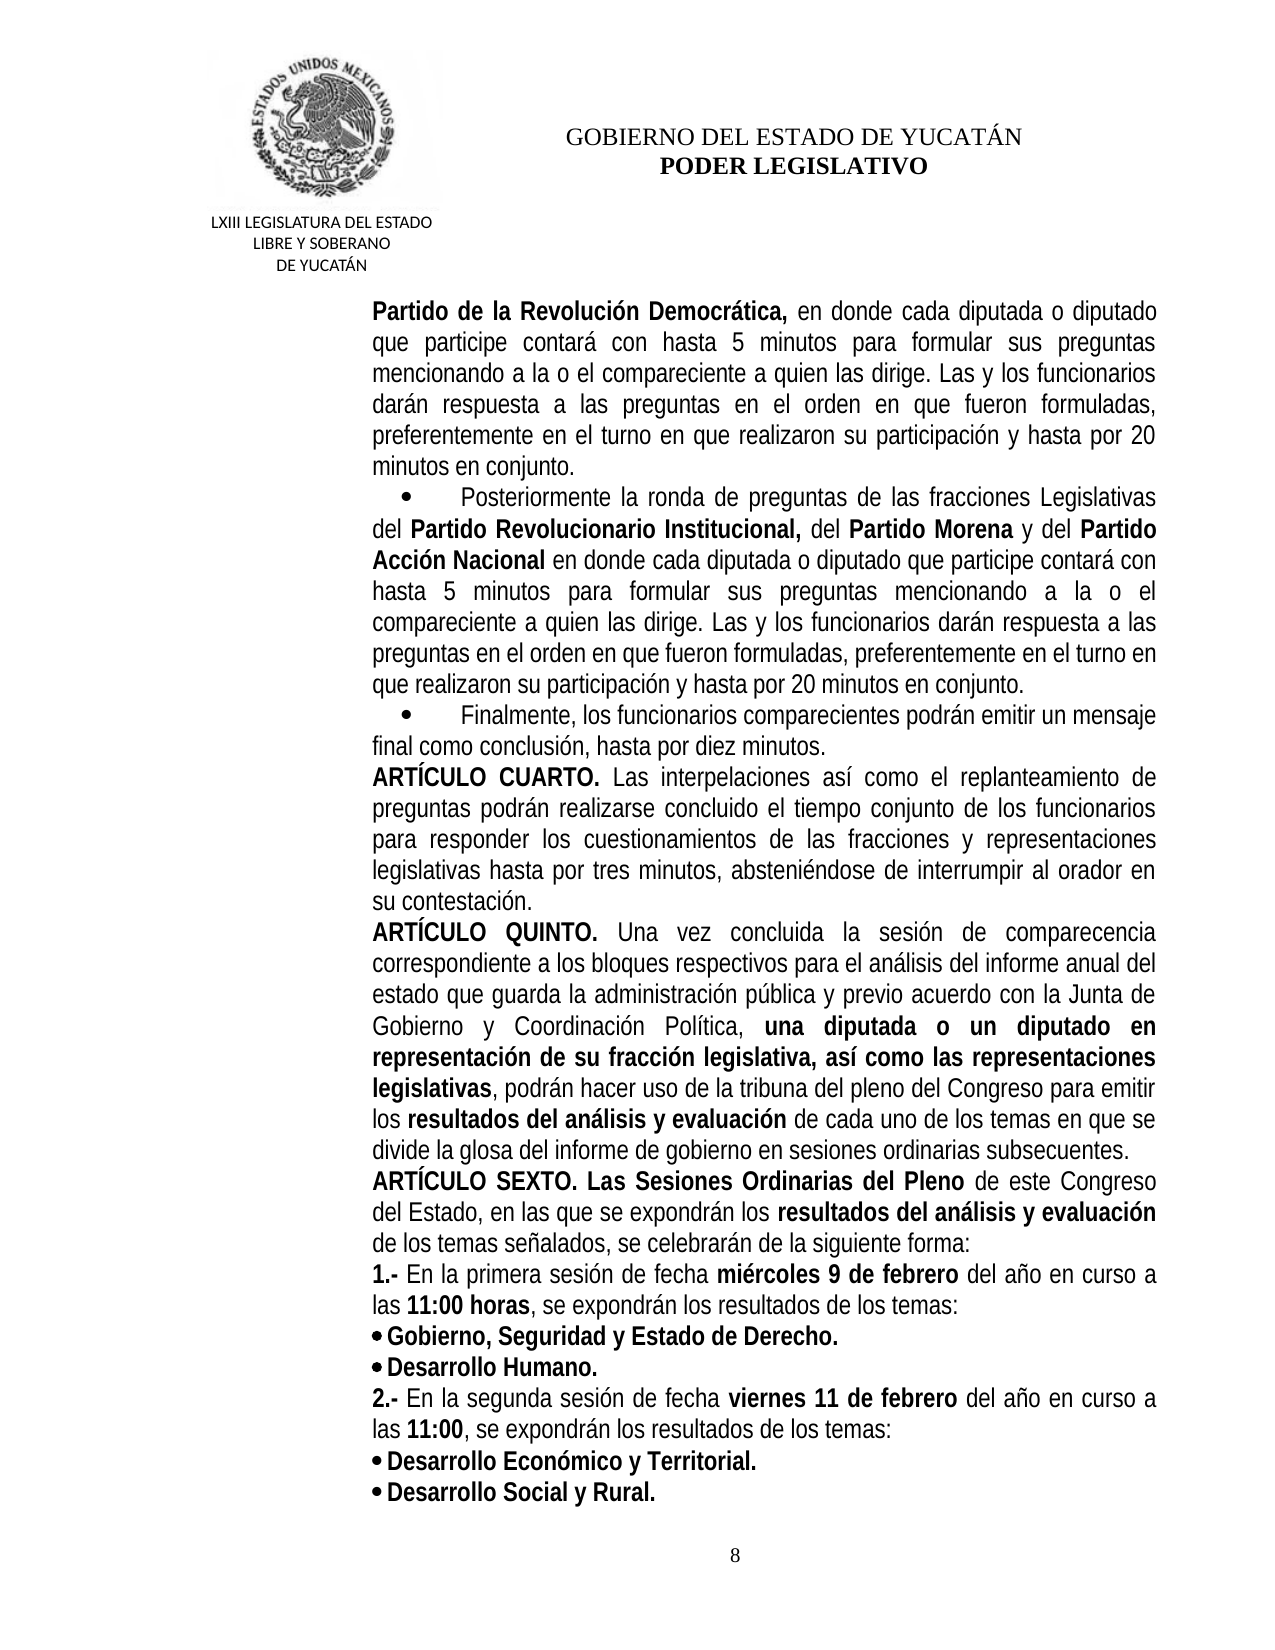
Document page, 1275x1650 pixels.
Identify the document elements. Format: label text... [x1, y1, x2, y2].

text ARTÍCULO CUARTO. Las interpelaciones así como el replanteamiento de preguntas podrán realizarse concluido el tiempo conjunto de los funcionarios para responder los cuestionamientos de las fracciones y representaciones legislativas hasta por tres minutos, absteniéndose de interrumpir al orador en su contestación. [372, 761, 1157, 917]
text 2.- En la segunda sesión de fecha viernes 11 de febrero del año en curso a las 11:00, se expondrán los resultados de los temas: [372, 1383, 1157, 1445]
picture [206, 50, 443, 211]
list Desarrollo Humano. [372, 1351, 1157, 1383]
list Desarrollo Económico y Territorial. [372, 1445, 1157, 1476]
list Desarrollo Social y Rural. [372, 1476, 1157, 1507]
list Posteriormente la ronda de preguntas de las fracciones Legislativas del Partido Revolucionario Institucional, del Partido Morena y del Partido Acción Nacional en donde cada diputada o diputado que participe contará con hasta 5 minutos para formular sus preguntas mencionando a la o el compareciente a quien las dirige. Las y los funcionarios darán respuesta a las preguntas en el orden en que fueron formuladas, preferentemente en el turno en que realizaron su participación y hasta por 20 minutos en conjunto. [372, 482, 1157, 699]
text 1.- En la primera sesión de fecha miércoles 9 de febrero del año en curso a las 11:00 horas, se expondrán los resultados de los temas: [372, 1258, 1157, 1320]
list Gobierno, Seguridad y Estado de Derecho. [372, 1320, 1157, 1351]
text ARTÍCULO QUINTO. Una vez concluida la sesión de comparecencia correspondiente a los bloques respectivos para el análisis del informe anual del estado que guarda la administración pública y previo acuerdo con la Junta de Gobierno y Coordinación Política, una diputada o un diputado en representación de su fracción legislativa, así como las representaciones legislativas, podrán hacer uso de la tribuna del pleno del Congreso para emitir los resultados del análisis y evaluación de cada uno de los temas en que se divide la glosa del informe de gobierno en sesiones ordinarias subsecuentes. [372, 917, 1157, 1165]
list Finalmente, los funcionarios comparecientes podrán emitir un mensaje final como conclusión, hasta por diez minutos. [372, 699, 1157, 761]
text ARTÍCULO SEXTO. Las Sesiones Ordinarias del Pleno de este Congreso del Estado, en las que se expondrán los resultados del análisis y evaluación de los temas señalados, se celebrarán de la siguiente forma: [372, 1165, 1157, 1258]
